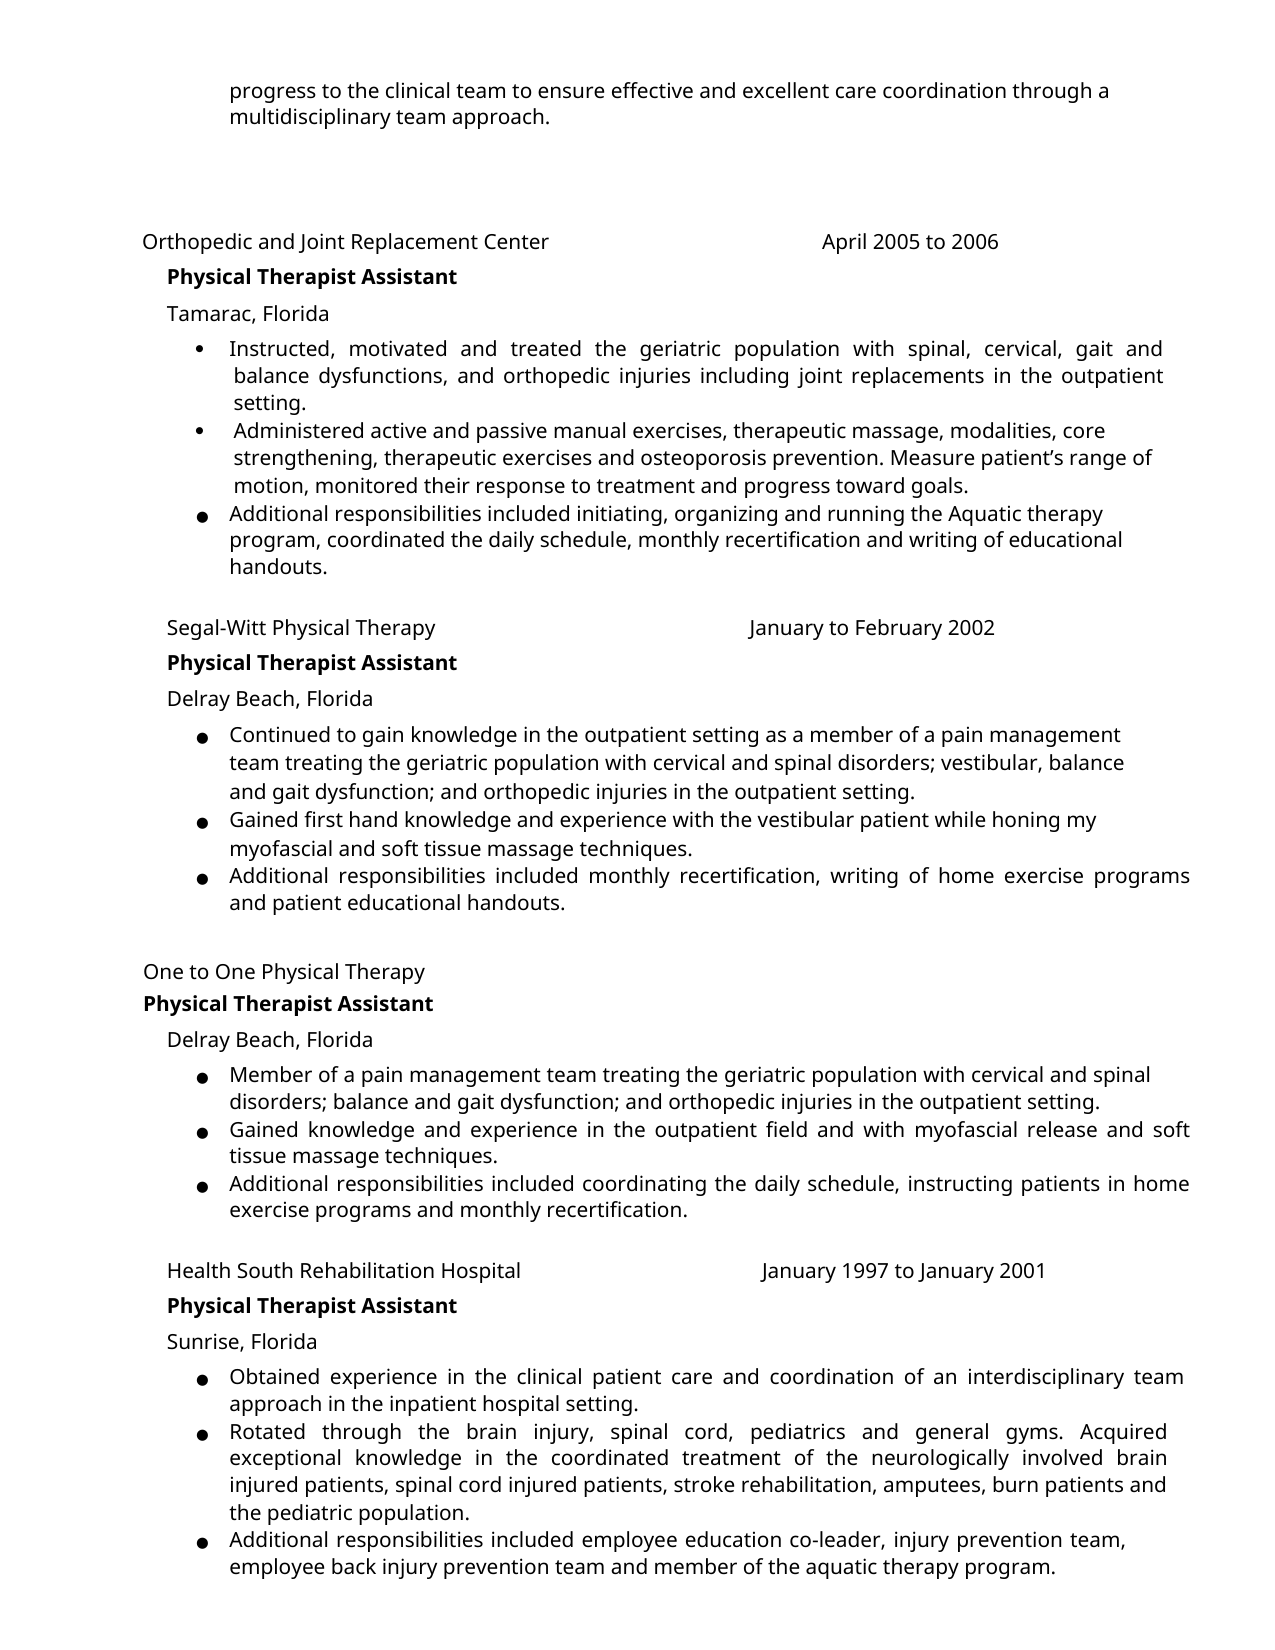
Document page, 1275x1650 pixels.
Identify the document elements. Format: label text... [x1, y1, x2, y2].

list Additional responsibilities included coordinating the daily schedule, instructing patients in home exercise programs and monthly recertification. [196, 1169, 1192, 1223]
text Physical Therapist Assistant [167, 1291, 1192, 1319]
list Additional responsibilities included monthly recertification, writing of home exercise programs and patient educational handouts. [196, 862, 1192, 916]
text One to One Physical Therapy [83, 954, 1192, 986]
list Obtained experience in the clinical patient care and coordination of an interdisciplinary team approach in the inpatient hospital setting. [196, 1363, 1185, 1418]
list Additional responsibilities included initiating, organizing and running the Aquatic therapy program, coordinated the daily schedule, monthly recertification and writing of educational handouts. [196, 499, 1137, 581]
list Rotated through the brain injury, spinal cord, pediatrics and general gyms. Acquired exceptional knowledge in the coordinated treatment of the neurologically involved brain injured patients, spinal cord injured patients, stroke rehabilitation, amputees, burn patients and the pediatric population. [196, 1418, 1169, 1526]
list Gained knowledge and experience in the outpatient field and with myofascial release and soft tissue massage techniques. [196, 1115, 1192, 1169]
text Physical Therapist Assistant [83, 986, 1192, 1017]
list Continued to gain knowledge in the outpatient setting as a member of a pain management team treating the geriatric population with cervical and spinal disorders; vestibular, balance and gait dysfunction; and orthopedic injuries in the outpatient setting. [196, 720, 1150, 805]
text Health South Rehabilitation Hospital January 1997 to January 2001 [167, 1256, 1192, 1284]
text Sunrise, Florida [167, 1327, 1192, 1355]
list Member of a pain management team treating the geriatric population with cervical and spinal disorders; balance and gait dysfunction; and orthopedic injuries in the outpatient setting. [196, 1060, 1152, 1115]
text Physical Therapist Assistant [167, 262, 1192, 291]
text Delray Beach, Florida [167, 684, 1192, 712]
list Gained first hand knowledge and experience with the vestibular patient while honing my myofascial and soft tissue massage techniques. [196, 805, 1150, 862]
text Segal-Witt Physical Therapy January to February 2002 [167, 613, 1192, 641]
list Additional responsibilities included employee education co-leader, injury prevention team, employee back injury prevention team and member of the aquatic therapy program. [196, 1526, 1127, 1580]
text Delray Beach, Florida [167, 1025, 1192, 1053]
list Administered active and passive manual exercises, therapeutic massage, modalities, core strengthening, therapeutic exercises and osteoporosis prevention. Measure patient’s range of motion, monitored their response to treatment and progress toward goals. [196, 417, 1173, 499]
list Instructed, motivated and treated the geriatric population with spinal, cervical, gait and balance dysfunctions, and orthopedic injuries including joint replacements in the outpatient setting. [196, 334, 1164, 417]
text Physical Therapist Assistant [167, 648, 1192, 676]
text Orthopedic and Joint Replacement Center April 2005 to 2006 [83, 227, 1192, 255]
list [196, 77, 1117, 131]
text Tamarac, Florida [167, 298, 1192, 327]
